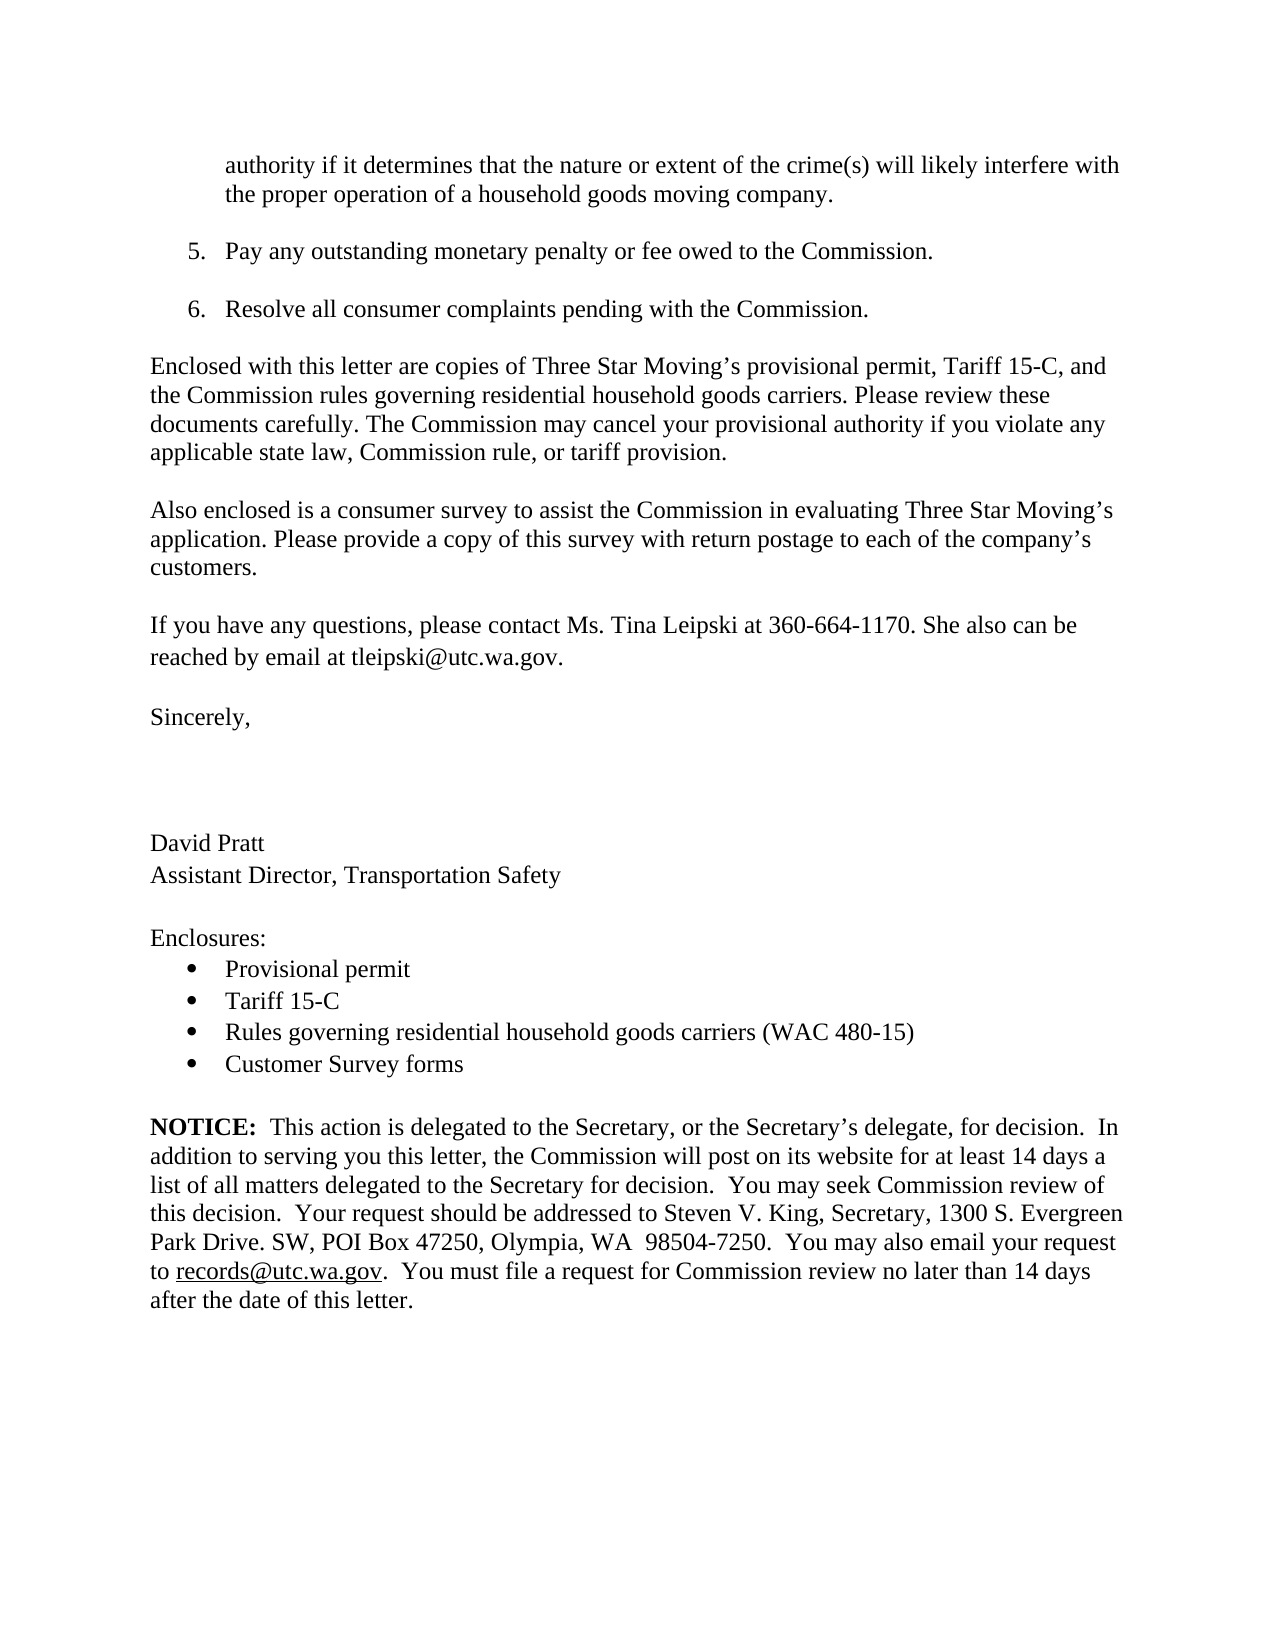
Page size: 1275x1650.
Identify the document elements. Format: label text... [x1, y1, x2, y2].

text Enclosures: [150, 923, 1125, 952]
list Tariff 15-C [187, 986, 1125, 1015]
text Enclosed with this letter are copies of Three Star Moving’s provisional permit, Tariff 15-C, and the Commission rules governing residential household goods carriers. Please review these documents carefully. The Commission may cancel your provisional authority if you violate any applicable state law, Commission rule, or tariff provision. [150, 351, 1125, 466]
list Rules governing residential household goods carriers (WAC 480-15) [187, 1017, 1125, 1046]
text Sincerely, [150, 702, 1125, 731]
list Customer Survey forms [187, 1049, 1125, 1078]
text David Pratt [150, 828, 1125, 857]
list Pay any outstanding monetary penalty or fee owed to the Commission. [187, 236, 1125, 265]
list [187, 150, 1125, 207]
text If you have any questions, please contact Ms. Tina Leipski at 360-664-1170. She also can be reached by email at tleipski@utc.wa.gov. [150, 610, 1125, 670]
text Also enclosed is a consumer survey to assist the Commission in evaluating Three Star Moving’s application. Please provide a copy of this survey with return postage to each of the company’s customers. [150, 495, 1125, 581]
list Resolve all consumer complaints pending with the Commission. [187, 294, 1125, 322]
list Provisional permit [187, 954, 1125, 983]
text Assistant Director, Transportation Safety [150, 860, 1125, 888]
text NOTICE: This action is delegated to the Secretary, or the Secretary’s delegate, for decision. In addition to serving you this letter, the Commission will post on its website for at least 14 days a list of all matters delegated to the Secretary for decision. You may seek Commission review of this decision. Your request should be addressed to Steven V. King, Secretary, 1300 S. Evergreen Park Drive. SW, POI Box 47250, Olympia, WA 98504-7250. You may also email your request to records@utc.wa.gov. You must file a request for Commission review no later than 14 days after the date of this letter. [150, 1112, 1125, 1313]
